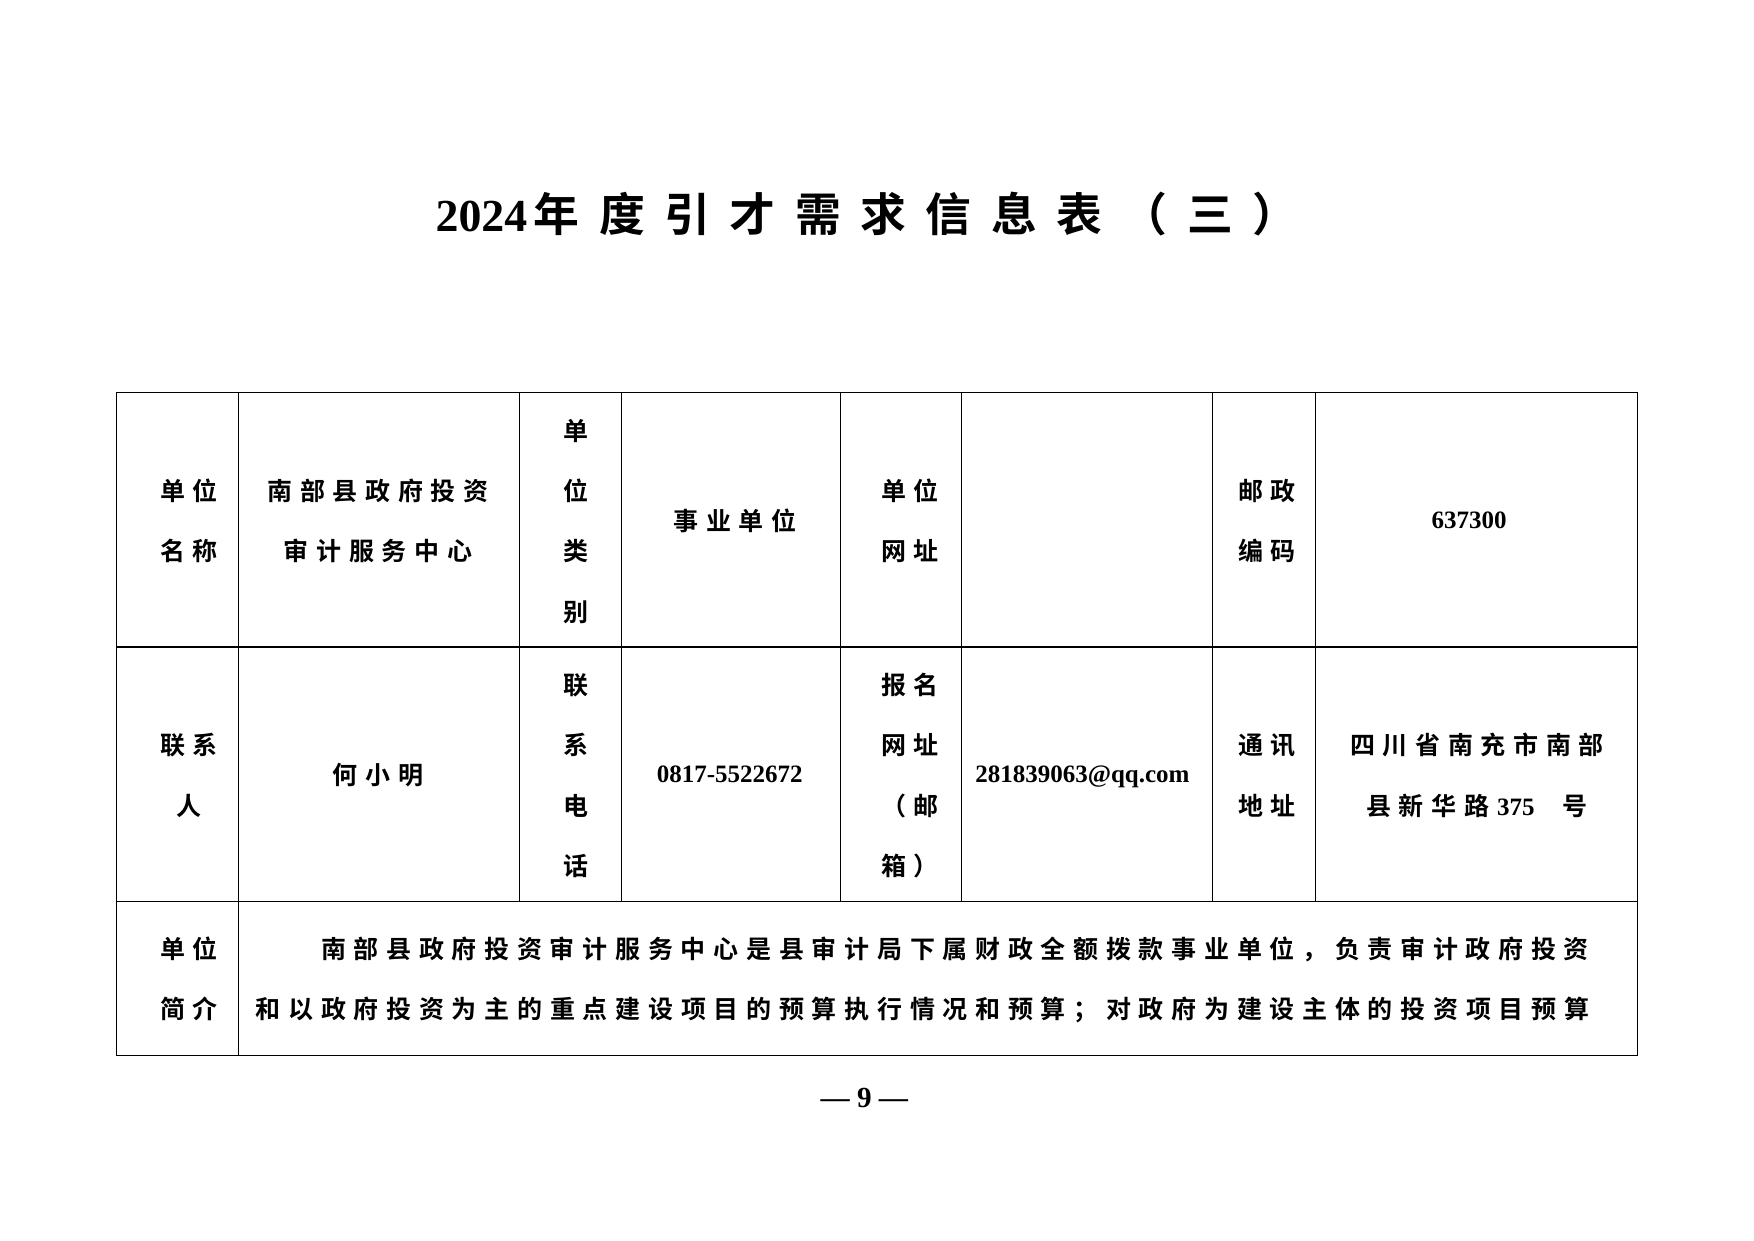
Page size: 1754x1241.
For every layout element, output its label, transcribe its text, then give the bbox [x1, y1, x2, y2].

table_cell 联系 电话 [520, 648, 621, 901]
table_header 南部县政府投资审计服务中心 [239, 393, 519, 646]
table_header 事业单位 [622, 393, 840, 646]
table_header 邮政 编码 [1213, 393, 1315, 646]
table_header [962, 393, 1212, 646]
text 2024年度引才需求信息表（三） [125, 151, 1629, 272]
table_cell 四川省南充市南部县新华路375号 [1316, 648, 1637, 901]
table_header 单位 网址 [841, 393, 961, 646]
table_cell 0817-5522672 [622, 648, 840, 901]
table_cell 何小明 [239, 648, 519, 901]
table_cell 281839063@qq.com [962, 648, 1212, 901]
table_cell 通讯 地址 [1213, 648, 1315, 901]
table_header 单位 类别 [520, 393, 621, 646]
table_cell 联系人 [117, 648, 238, 901]
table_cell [239, 902, 1637, 1054]
table_header 637300 [1316, 393, 1637, 646]
table_header 单位 名称 [117, 393, 238, 646]
table_cell 报名网址 （邮箱） [841, 648, 961, 901]
table_cell 单位 简介 [117, 902, 238, 1054]
